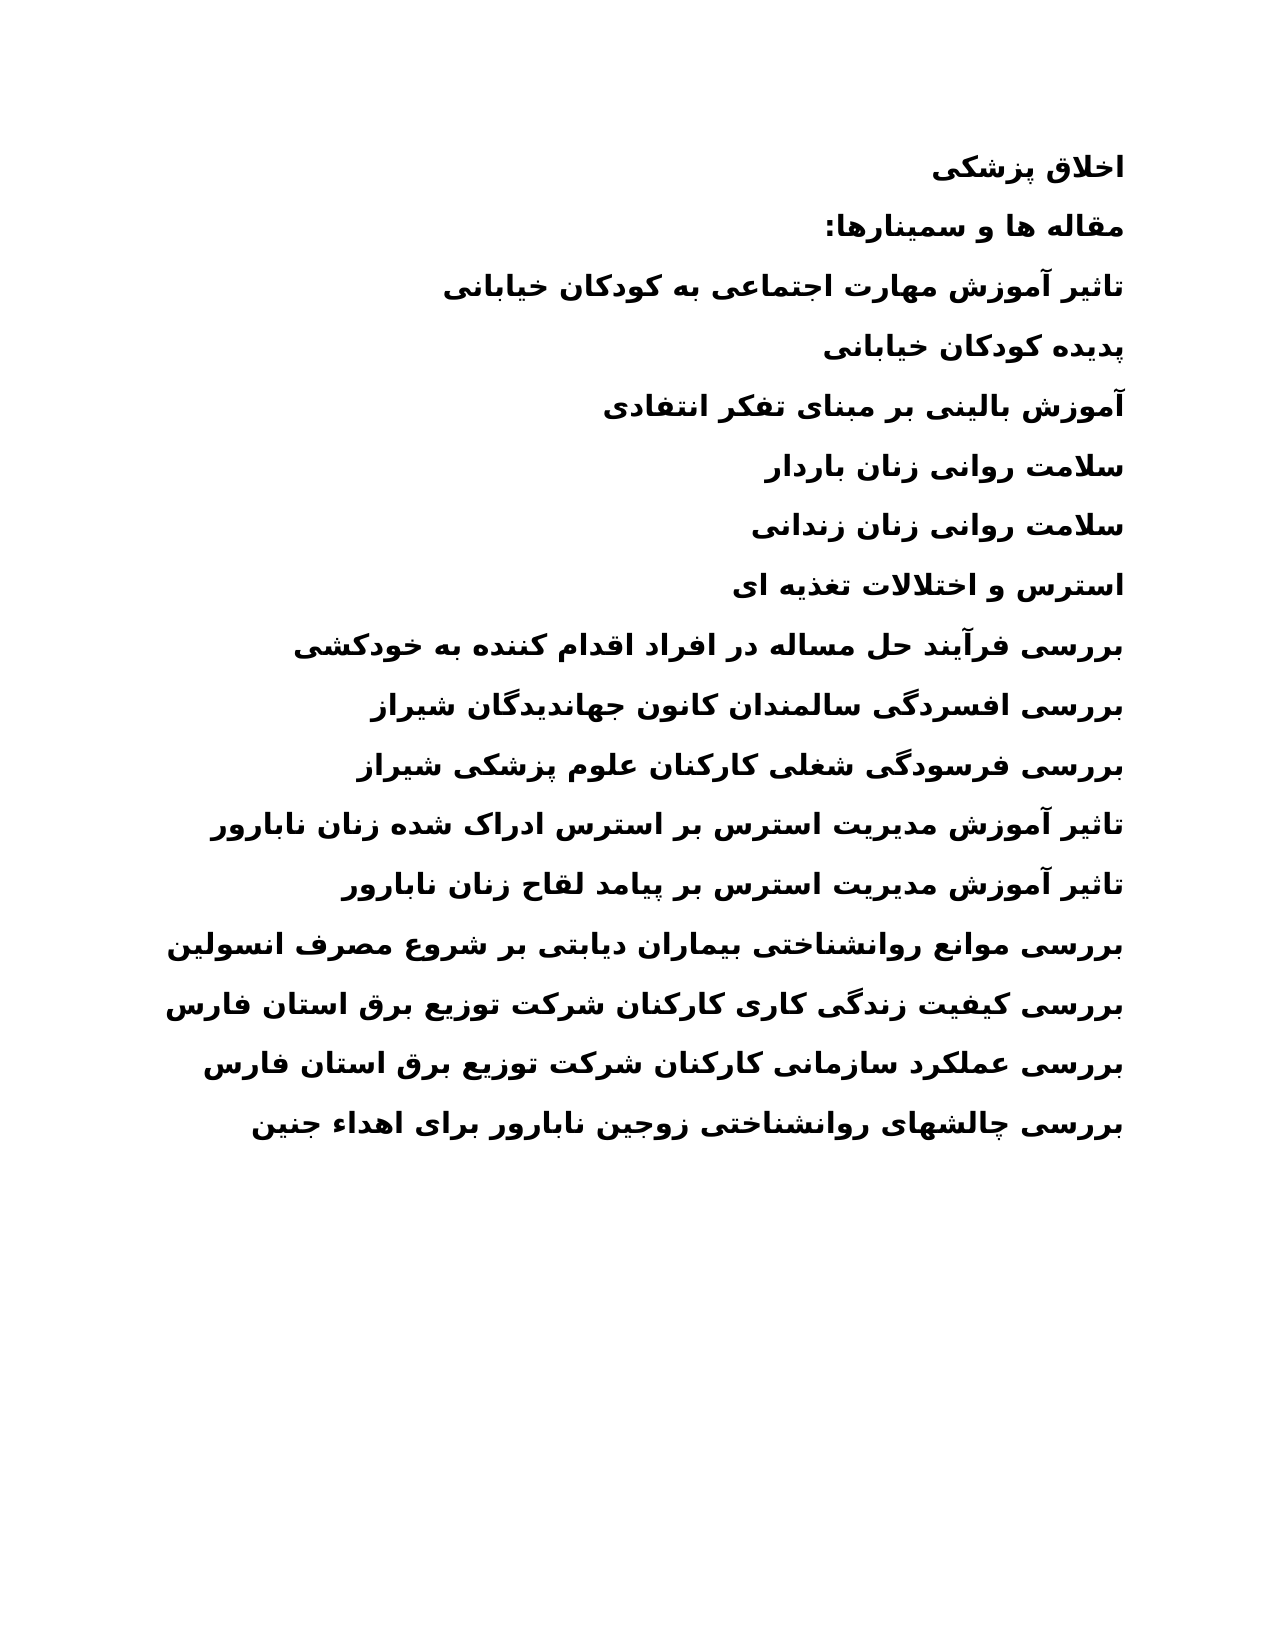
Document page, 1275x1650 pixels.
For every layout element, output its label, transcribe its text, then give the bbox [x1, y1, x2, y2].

text بررسی کیفیت زندگی کاری کارکنان شرکت توزیع برق استان فارس [150, 987, 1125, 1021]
text سلامت روانی زنان باردار [150, 449, 1125, 483]
text استرس و اختلالات تغذیه ای [150, 568, 1125, 602]
text بررسی فرآیند حل مساله در افراد اقدام کننده به خودکشی [150, 628, 1125, 662]
text تاثیر آموزش مدیریت استرس بر استرس ادراک شده زنان نابارور [150, 808, 1125, 842]
text بررسی موانع روانشناختی بیماران دیابتی بر شروع مصرف انسولین [150, 927, 1125, 961]
text سلامت روانی زنان زندانی [150, 509, 1125, 543]
text بررسی فرسودگی شغلی کارکنان علوم پزشکی شیراز [150, 748, 1125, 782]
text آموزش بالینی بر مبنای تفکر انتفادی [150, 389, 1125, 423]
text اخلاق پزشکی [150, 150, 1125, 184]
text تاثیر آموزش مهارت اجتماعی به کودکان خیابانی [150, 269, 1125, 303]
text بررسی چالشهای روانشناختی زوجین نابارور برای اهداء جنین [150, 1107, 1125, 1141]
text بررسی افسردگی سالمندان کانون جهاندیدگان شیراز [150, 688, 1125, 722]
text مقاله ها و سمینارها: [150, 210, 1125, 244]
text پدیده کودکان خیابانی [150, 329, 1125, 363]
text بررسی عملکرد سازمانی کارکنان شرکت توزیع برق استان فارس [150, 1047, 1125, 1081]
text تاثیر آموزش مدیریت استرس بر پیامد لقاح زنان نابارور [150, 867, 1125, 901]
